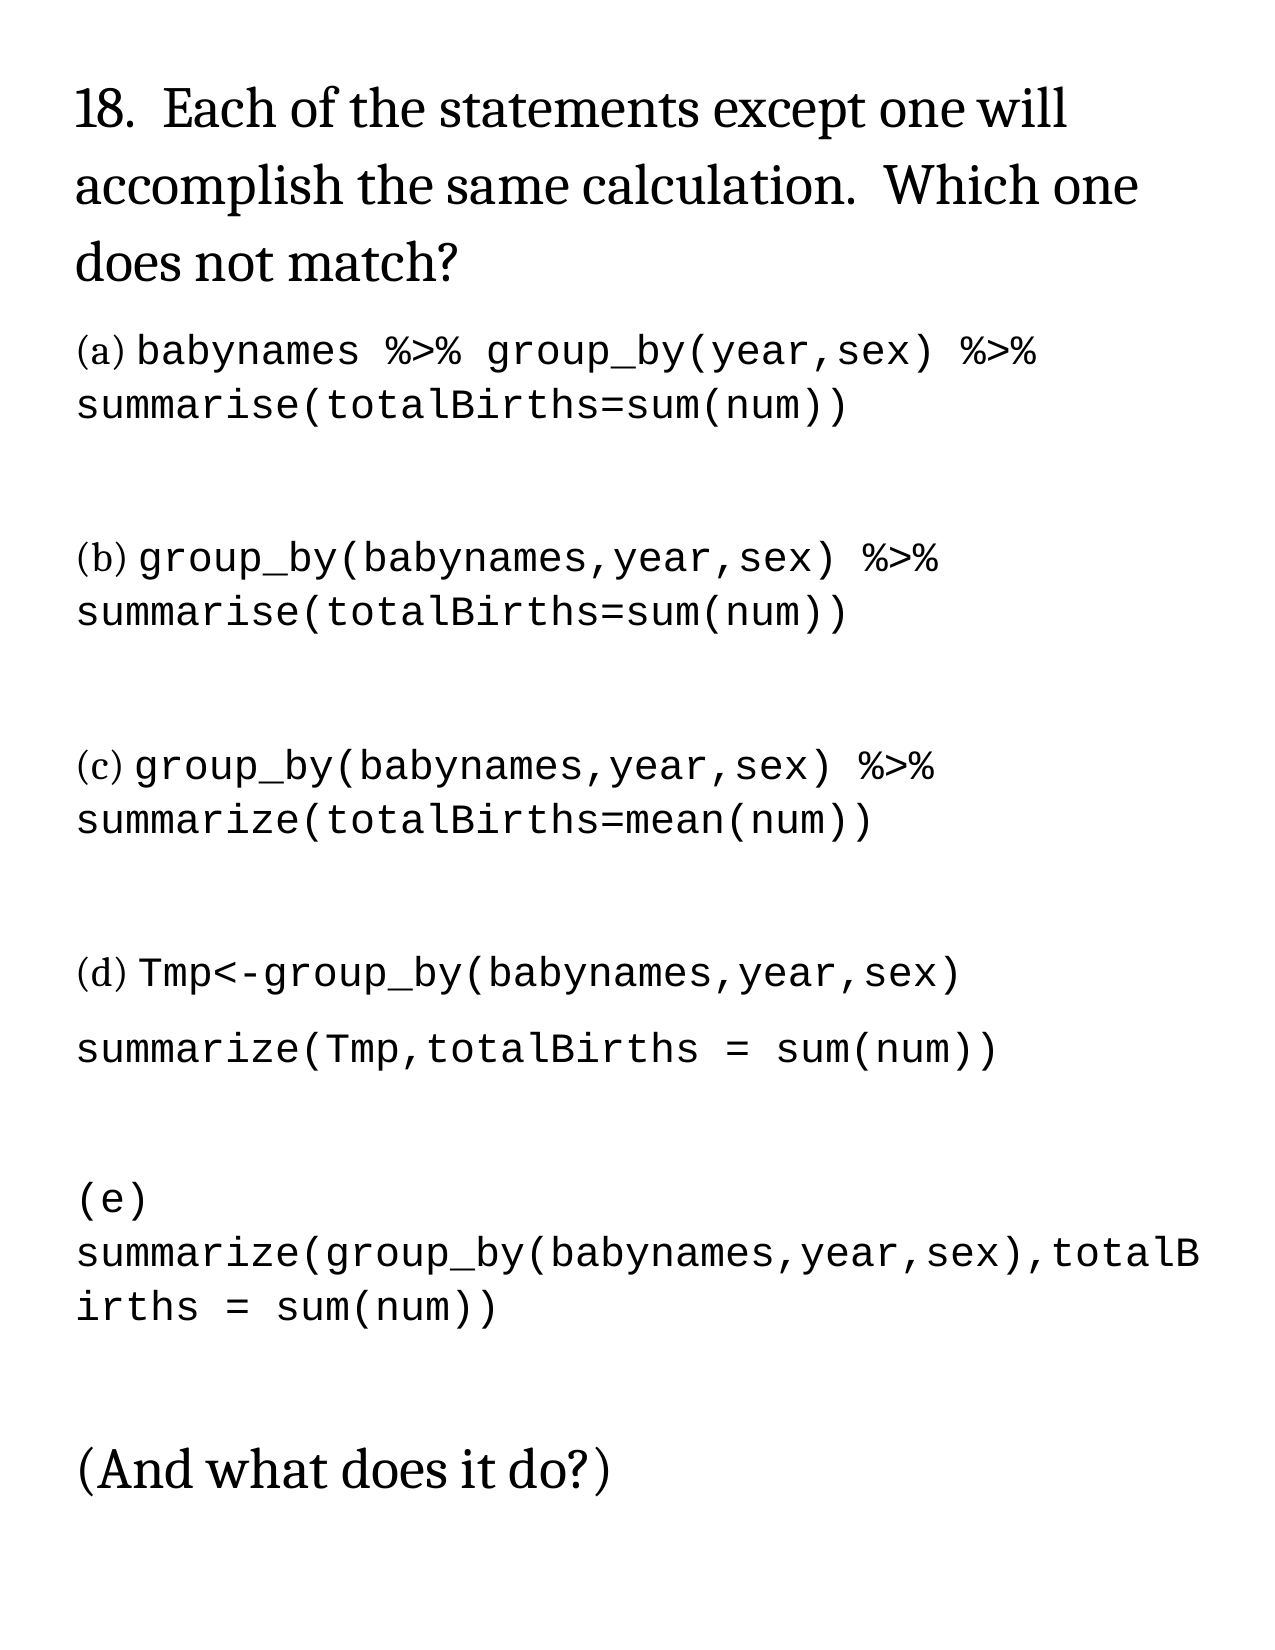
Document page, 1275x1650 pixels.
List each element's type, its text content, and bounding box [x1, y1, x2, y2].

text (b) group_by(babynames,year,sex) %>% summarise(totalBirths=sum(num)) [75, 534, 1200, 638]
text 18. Each of the statements except one will accomplish the same calculation. Which one does not match? [75, 75, 1200, 296]
text (d) Tmp<-group_by(babynames,year,sex) [75, 949, 1200, 999]
text (And what does it do?) [75, 1436, 1200, 1503]
text (c) group_by(babynames,year,sex) %>% summarize(totalBirths=mean(num)) [75, 742, 1200, 846]
text (e) summarize(group_by(babynames,year,sex),totalBirths = sum(num)) [75, 1177, 1200, 1333]
text summarize(Tmp,totalBirths = sum(num)) [75, 1027, 1200, 1074]
text (a) babynames %>% group_by(year,sex) %>% summarise(totalBirths=sum(num)) [75, 327, 1200, 431]
